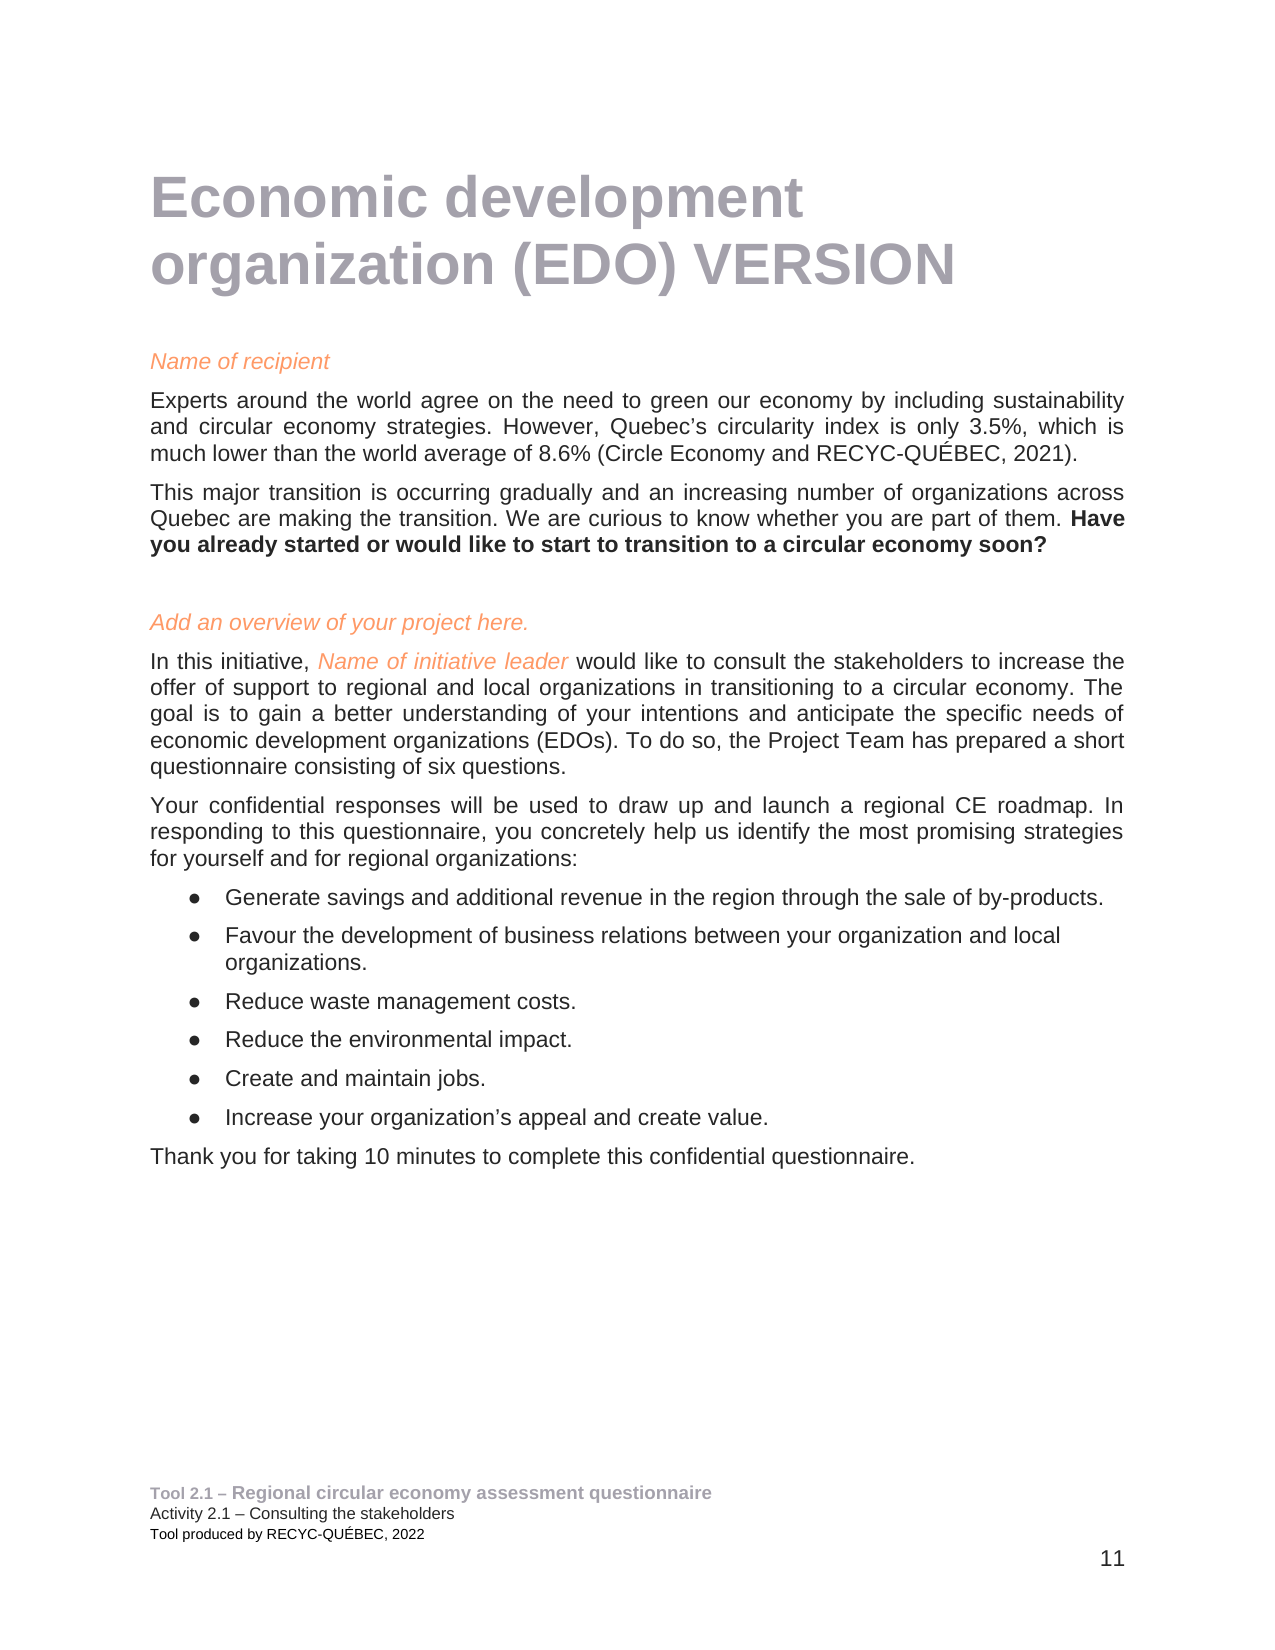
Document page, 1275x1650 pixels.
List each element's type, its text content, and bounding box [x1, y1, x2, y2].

text Add an overview of your project here. [150, 609, 1125, 635]
list Favour the development of business relations between your organization and local organizations. [187, 922, 1125, 975]
list Reduce the environmental impact. [187, 1026, 1125, 1053]
text Thank you for taking 10 minutes to complete this confidential questionnaire. [150, 1143, 1125, 1169]
text Experts around the world agree on the need to green our economy by including sustainability and circular economy strategies. However, Quebec’s circularity index is only 3.5%, which is much lower than the world average of 8.6% (Circle Economy and RECYC-QUÉBEC, 2021). [150, 387, 1125, 466]
text Economic development organization (EDO) VERSION [150, 162, 1125, 297]
list Create and maintain jobs. [187, 1065, 1125, 1092]
list Generate savings and additional revenue in the region through the sale of by-products. [187, 883, 1125, 910]
text In this initiative, Name of initiative leader would like to consult the stakeholders to increase the offer of support to regional and local organizations in transitioning to a circular economy. The goal is to gain a better understanding of your intentions and anticipate the specific needs of economic development organizations (EDOs). To do so, the Project Team has prepared a short questionnaire consisting of six questions. [150, 648, 1125, 779]
text Name of recipient [150, 348, 1125, 374]
list Increase your organization’s appeal and create value. [187, 1104, 1125, 1131]
text Your confidential responses will be used to draw up and launch a regional CE roadmap. In responding to this questionnaire, you concretely help us identify the most promising strategies for yourself and for regional organizations: [150, 792, 1125, 871]
list Reduce waste management costs. [187, 988, 1125, 1014]
text This major transition is occurring gradually and an increasing number of organizations across Quebec are making the transition. We are curious to know whether you are part of them. Have you already started or would like to start to transition to a circular economy soon? [150, 478, 1125, 557]
